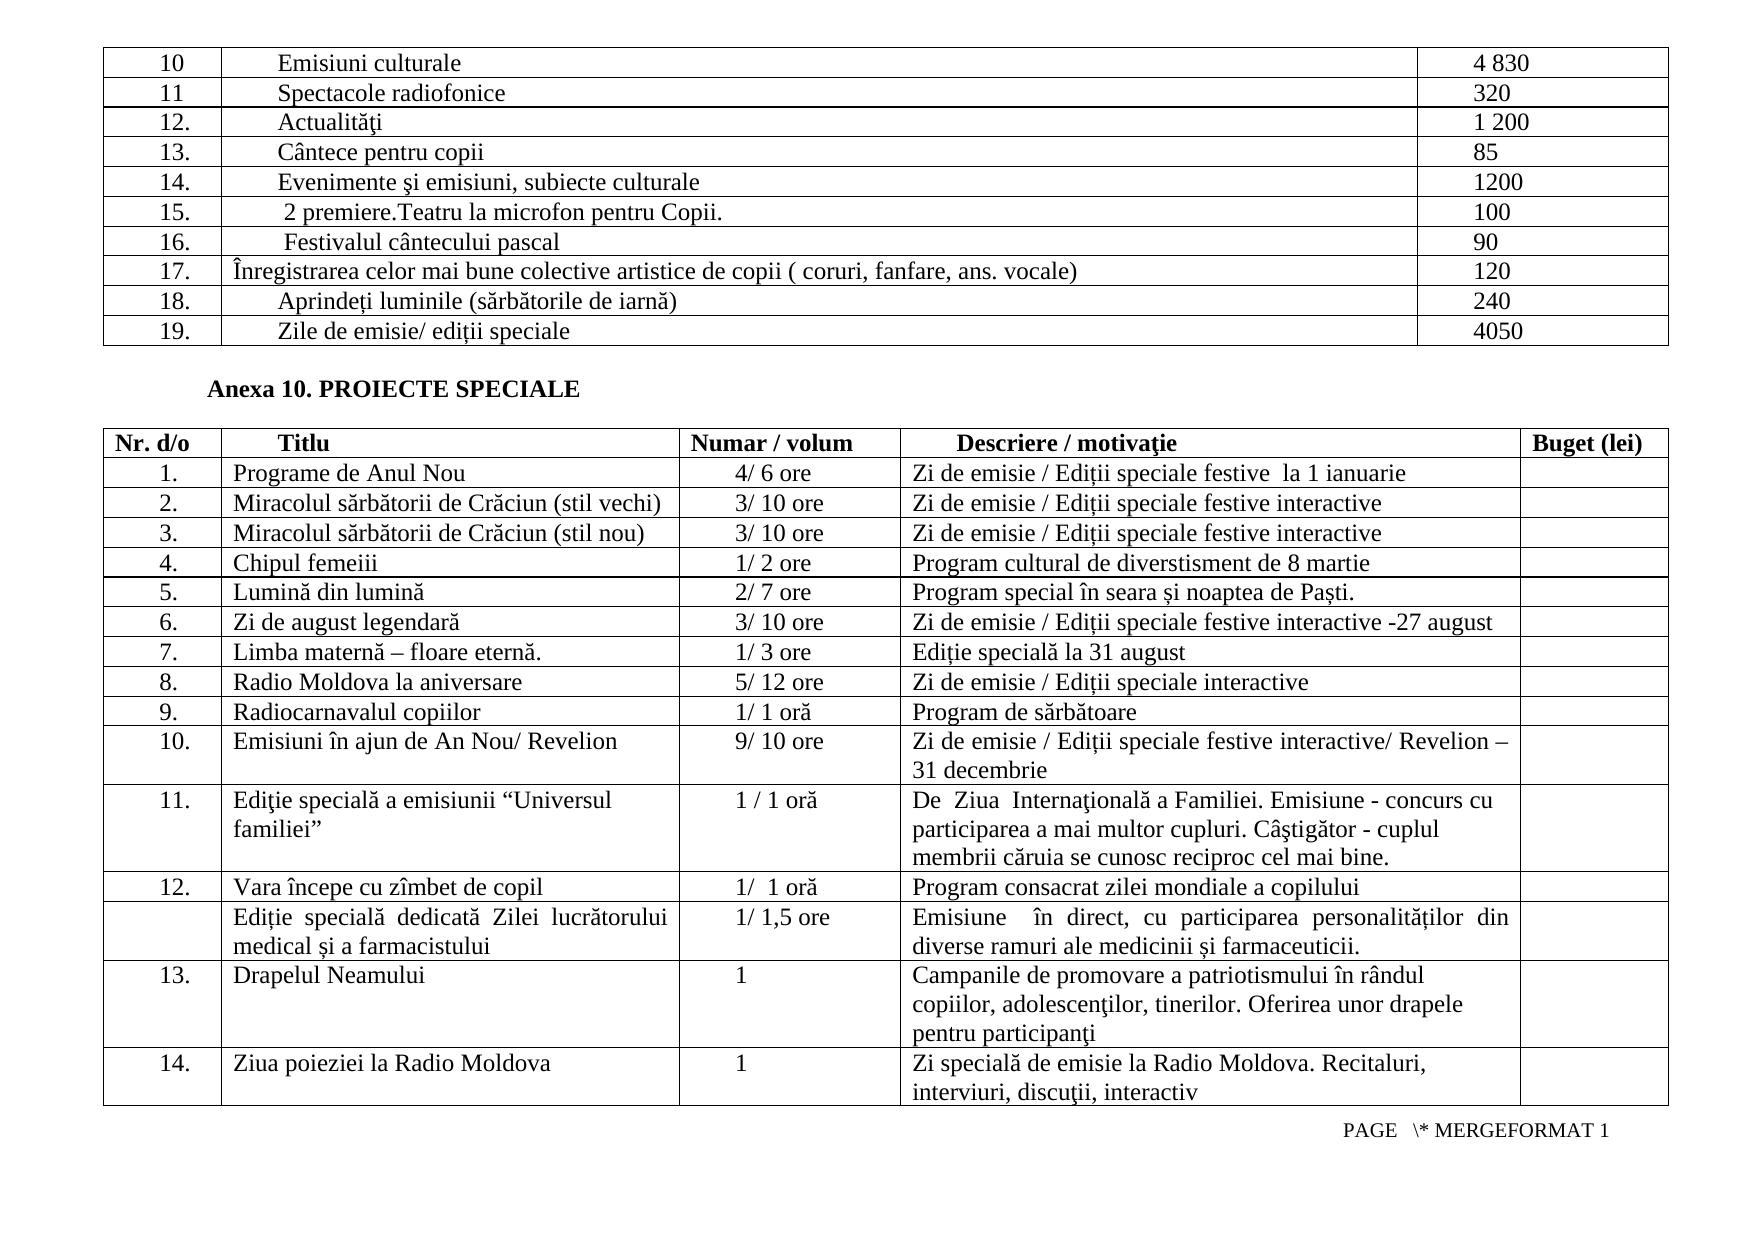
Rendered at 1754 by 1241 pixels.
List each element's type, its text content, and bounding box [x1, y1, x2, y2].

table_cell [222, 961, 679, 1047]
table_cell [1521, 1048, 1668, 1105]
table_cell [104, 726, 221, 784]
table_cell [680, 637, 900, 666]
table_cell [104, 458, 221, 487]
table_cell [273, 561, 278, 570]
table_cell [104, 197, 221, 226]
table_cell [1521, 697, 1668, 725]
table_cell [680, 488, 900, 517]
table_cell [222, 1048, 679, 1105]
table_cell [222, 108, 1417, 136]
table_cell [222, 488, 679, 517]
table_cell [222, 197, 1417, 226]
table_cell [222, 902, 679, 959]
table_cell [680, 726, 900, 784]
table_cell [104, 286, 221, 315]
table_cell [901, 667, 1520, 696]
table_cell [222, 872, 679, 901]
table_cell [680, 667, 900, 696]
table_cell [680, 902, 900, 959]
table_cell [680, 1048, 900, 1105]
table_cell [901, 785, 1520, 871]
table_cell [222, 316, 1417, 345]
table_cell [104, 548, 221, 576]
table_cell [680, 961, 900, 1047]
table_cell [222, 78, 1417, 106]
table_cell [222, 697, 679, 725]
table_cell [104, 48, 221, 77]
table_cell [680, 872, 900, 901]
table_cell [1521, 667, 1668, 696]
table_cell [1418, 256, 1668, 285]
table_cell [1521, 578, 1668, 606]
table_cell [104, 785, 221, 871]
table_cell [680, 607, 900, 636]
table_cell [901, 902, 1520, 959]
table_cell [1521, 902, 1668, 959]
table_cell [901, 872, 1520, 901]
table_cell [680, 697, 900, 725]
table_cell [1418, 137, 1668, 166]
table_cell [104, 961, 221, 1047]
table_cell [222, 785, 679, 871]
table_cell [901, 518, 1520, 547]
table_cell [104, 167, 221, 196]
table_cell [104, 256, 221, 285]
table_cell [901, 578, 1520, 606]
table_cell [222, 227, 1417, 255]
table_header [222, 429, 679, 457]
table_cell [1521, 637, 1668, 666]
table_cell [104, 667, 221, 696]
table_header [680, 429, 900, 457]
text Anexa 10. PROIECTE SPECIALE [207, 374, 1609, 403]
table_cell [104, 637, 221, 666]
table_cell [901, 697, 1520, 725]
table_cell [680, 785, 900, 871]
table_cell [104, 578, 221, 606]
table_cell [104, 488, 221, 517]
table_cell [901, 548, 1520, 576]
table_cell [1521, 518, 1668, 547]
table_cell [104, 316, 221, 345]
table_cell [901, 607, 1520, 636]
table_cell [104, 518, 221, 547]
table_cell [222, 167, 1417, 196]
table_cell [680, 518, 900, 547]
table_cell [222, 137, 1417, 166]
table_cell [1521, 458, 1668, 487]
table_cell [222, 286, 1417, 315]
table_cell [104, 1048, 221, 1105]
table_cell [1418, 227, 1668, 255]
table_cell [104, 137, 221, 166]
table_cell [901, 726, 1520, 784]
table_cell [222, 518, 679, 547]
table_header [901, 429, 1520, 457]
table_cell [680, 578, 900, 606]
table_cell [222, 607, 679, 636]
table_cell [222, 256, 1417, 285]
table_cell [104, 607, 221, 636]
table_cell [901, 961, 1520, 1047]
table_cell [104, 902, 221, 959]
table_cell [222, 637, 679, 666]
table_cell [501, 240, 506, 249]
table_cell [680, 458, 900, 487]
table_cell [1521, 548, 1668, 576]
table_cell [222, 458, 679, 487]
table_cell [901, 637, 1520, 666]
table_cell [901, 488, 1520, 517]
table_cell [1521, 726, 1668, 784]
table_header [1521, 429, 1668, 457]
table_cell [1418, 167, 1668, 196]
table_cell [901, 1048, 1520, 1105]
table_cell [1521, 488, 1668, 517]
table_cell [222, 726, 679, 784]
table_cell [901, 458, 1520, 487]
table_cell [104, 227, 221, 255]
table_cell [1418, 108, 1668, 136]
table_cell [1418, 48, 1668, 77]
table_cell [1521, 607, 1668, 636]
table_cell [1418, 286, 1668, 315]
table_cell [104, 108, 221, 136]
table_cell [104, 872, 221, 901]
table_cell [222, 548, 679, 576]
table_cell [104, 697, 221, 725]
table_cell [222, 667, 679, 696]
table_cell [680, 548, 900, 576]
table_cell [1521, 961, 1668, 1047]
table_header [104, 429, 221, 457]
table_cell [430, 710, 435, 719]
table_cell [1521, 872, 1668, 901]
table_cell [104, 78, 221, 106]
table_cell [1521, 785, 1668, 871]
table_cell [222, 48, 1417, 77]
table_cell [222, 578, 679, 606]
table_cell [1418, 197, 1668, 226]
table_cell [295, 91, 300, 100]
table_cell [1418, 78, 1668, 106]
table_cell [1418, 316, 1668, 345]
